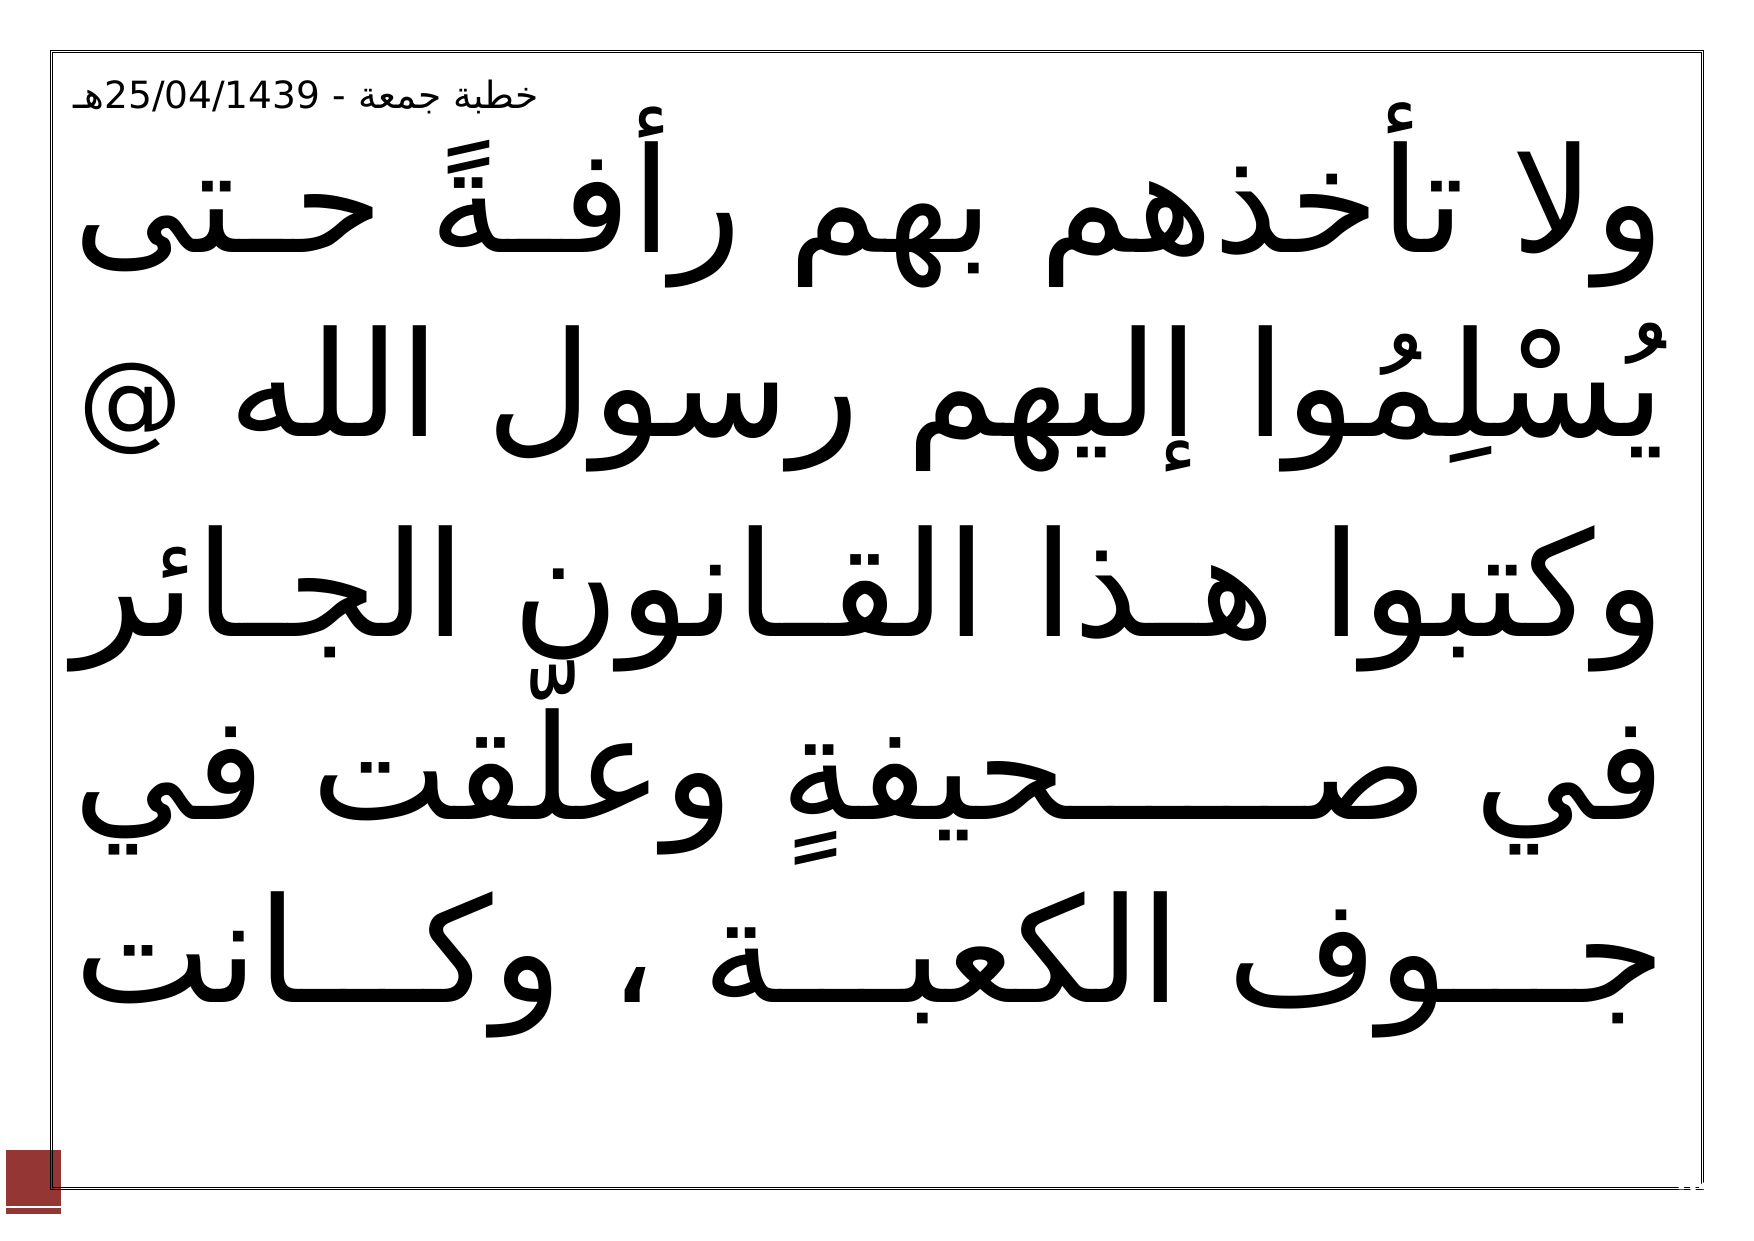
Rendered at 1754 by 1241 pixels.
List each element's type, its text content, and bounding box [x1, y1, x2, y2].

text عندها مكرت قريشٌ وكادت لأبي طالبٍ وبني هاشم بكيدٍ عظيم ، وتعاهدت قريشٌ بعهدٍ ظالمٍ واتفاقيةٍ صُنٍعَتْ من حقدٍ دفين ، وظلمٍ جائر ، فخطّطوا لأسلوبٍ جديدٍ لحرب الله ورسوله ، فصنعوا قانون المقاطعة فأبرموا على مقاطعة أهل مكّة فلا يتبايعون معهم، ولا يناكحوهم، ولا يخالطوهم، ولا تأخذهم بهم رأفةً حتى يُسْلِمُوا إليهم رسول الله @ [74, 117, 1665, 471]
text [74, 501, 1665, 1037]
